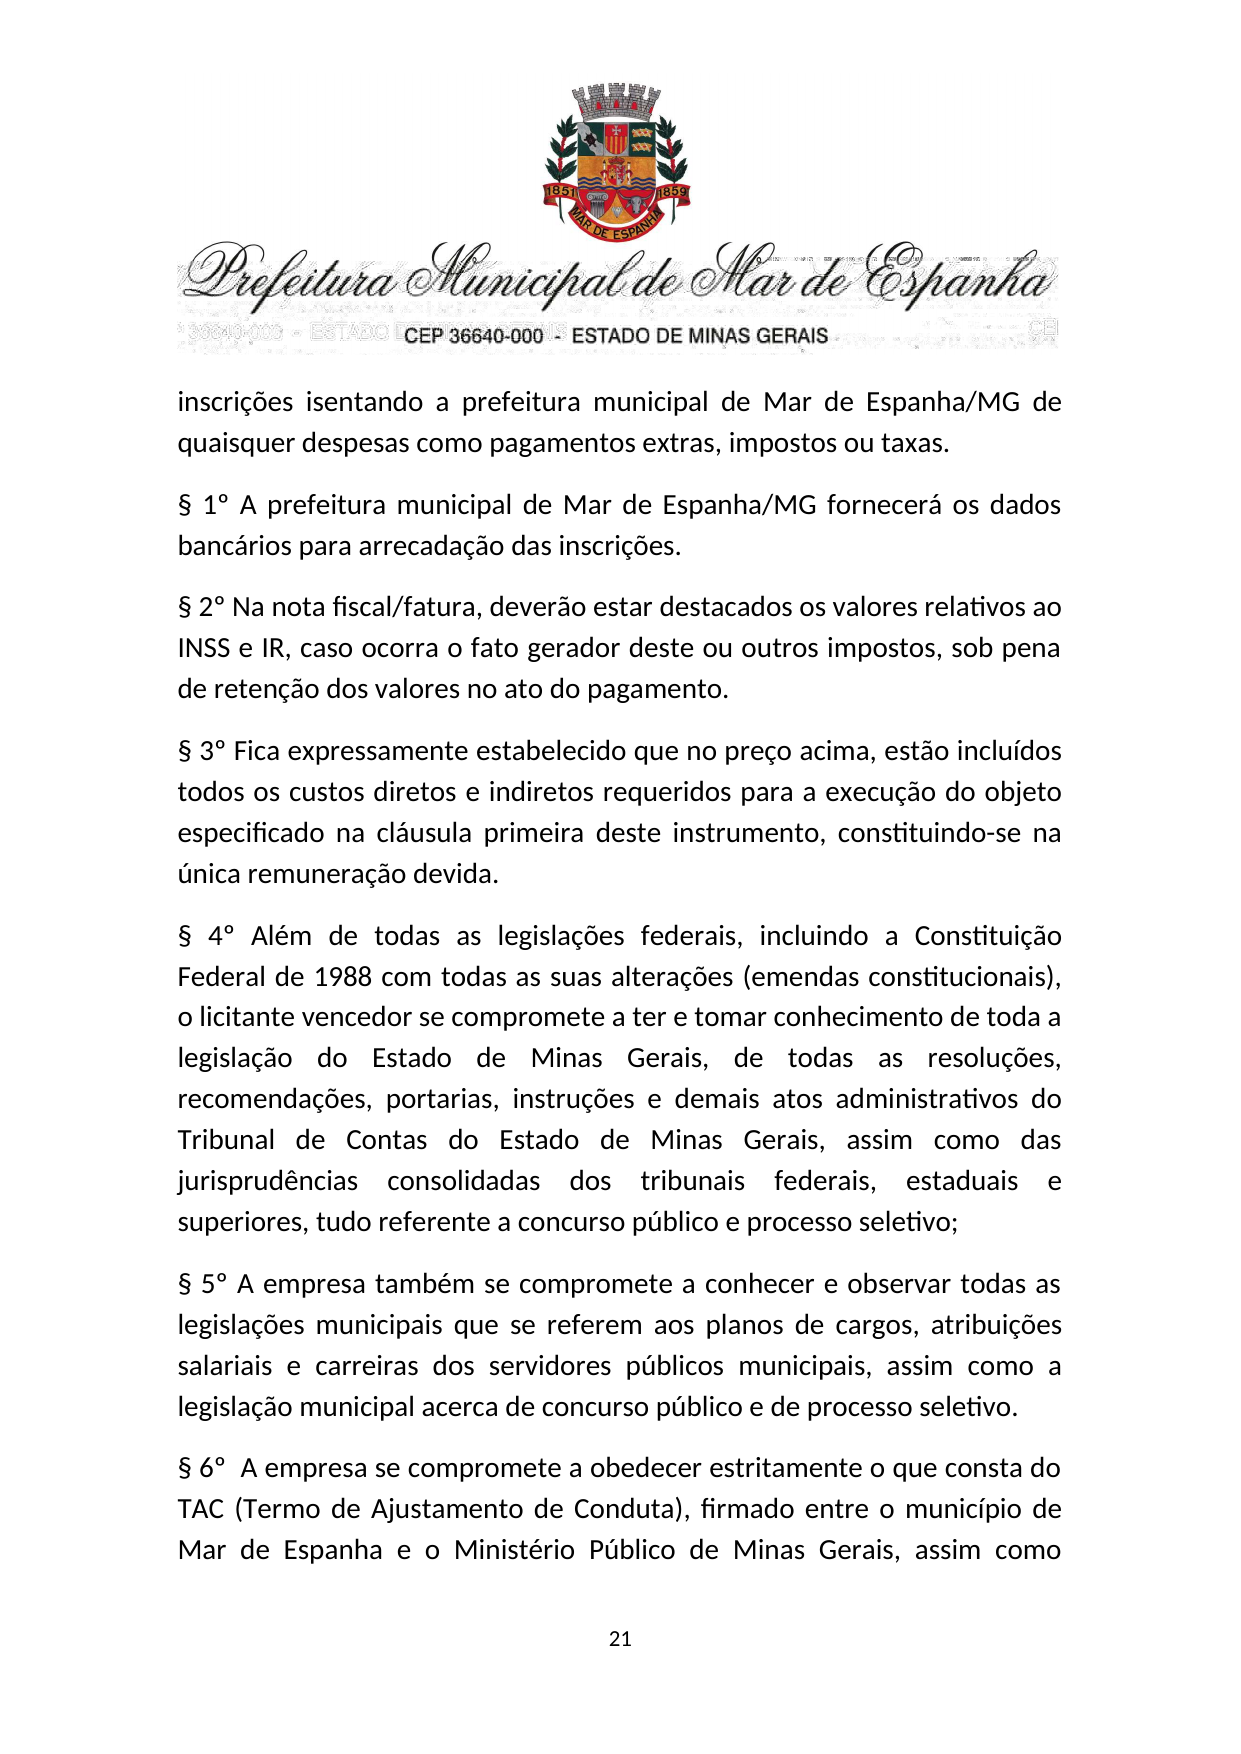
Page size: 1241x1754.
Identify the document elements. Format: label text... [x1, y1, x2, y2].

text § 4º Além de todas as legislações federais, incluindo a Constituição Federal de 1988 com todas as suas alterações (emendas constitucionais), o licitante vencedor se compromete a ter e tomar conhecimento de toda a legislação do Estado de Minas Gerais, de todas as resoluções, recomendações, portarias, instruções e demais atos administrativos do Tribunal de Contas do Estado de Minas Gerais, assim como das jurisprudências consolidadas dos tribunais federais, estaduais e superiores, tudo referente a concurso público e processo seletivo; [177, 917, 1063, 1239]
text § 2º Na nota fiscal/fatura, deverão estar destacados os valores relativos ao INSS e IR, caso ocorra o fato gerador deste ou outros impostos, sob pena de retenção dos valores no ato do pagamento. [177, 588, 1063, 706]
text § 3º Fica expressamente estabelecido que no preço acima, estão incluídos todos os custos diretos e indiretos requeridos para a execução do objeto especificado na cláusula primeira deste instrumento, constituindo-se na única remuneração devida. [177, 732, 1063, 891]
text § 5º A empresa também se compromete a conhecer e observar todas as legislações municipais que se referem aos planos de cargos, atribuições salariais e carreiras dos servidores públicos municipais, assim como a legislação municipal acerca de concurso público e de processo seletivo. [177, 1265, 1063, 1423]
picture [177, 73, 1059, 355]
text § 1º A prefeitura municipal de Mar de Espanha/MG fornecerá os dados bancários para arrecadação das inscrições. [177, 486, 1063, 562]
